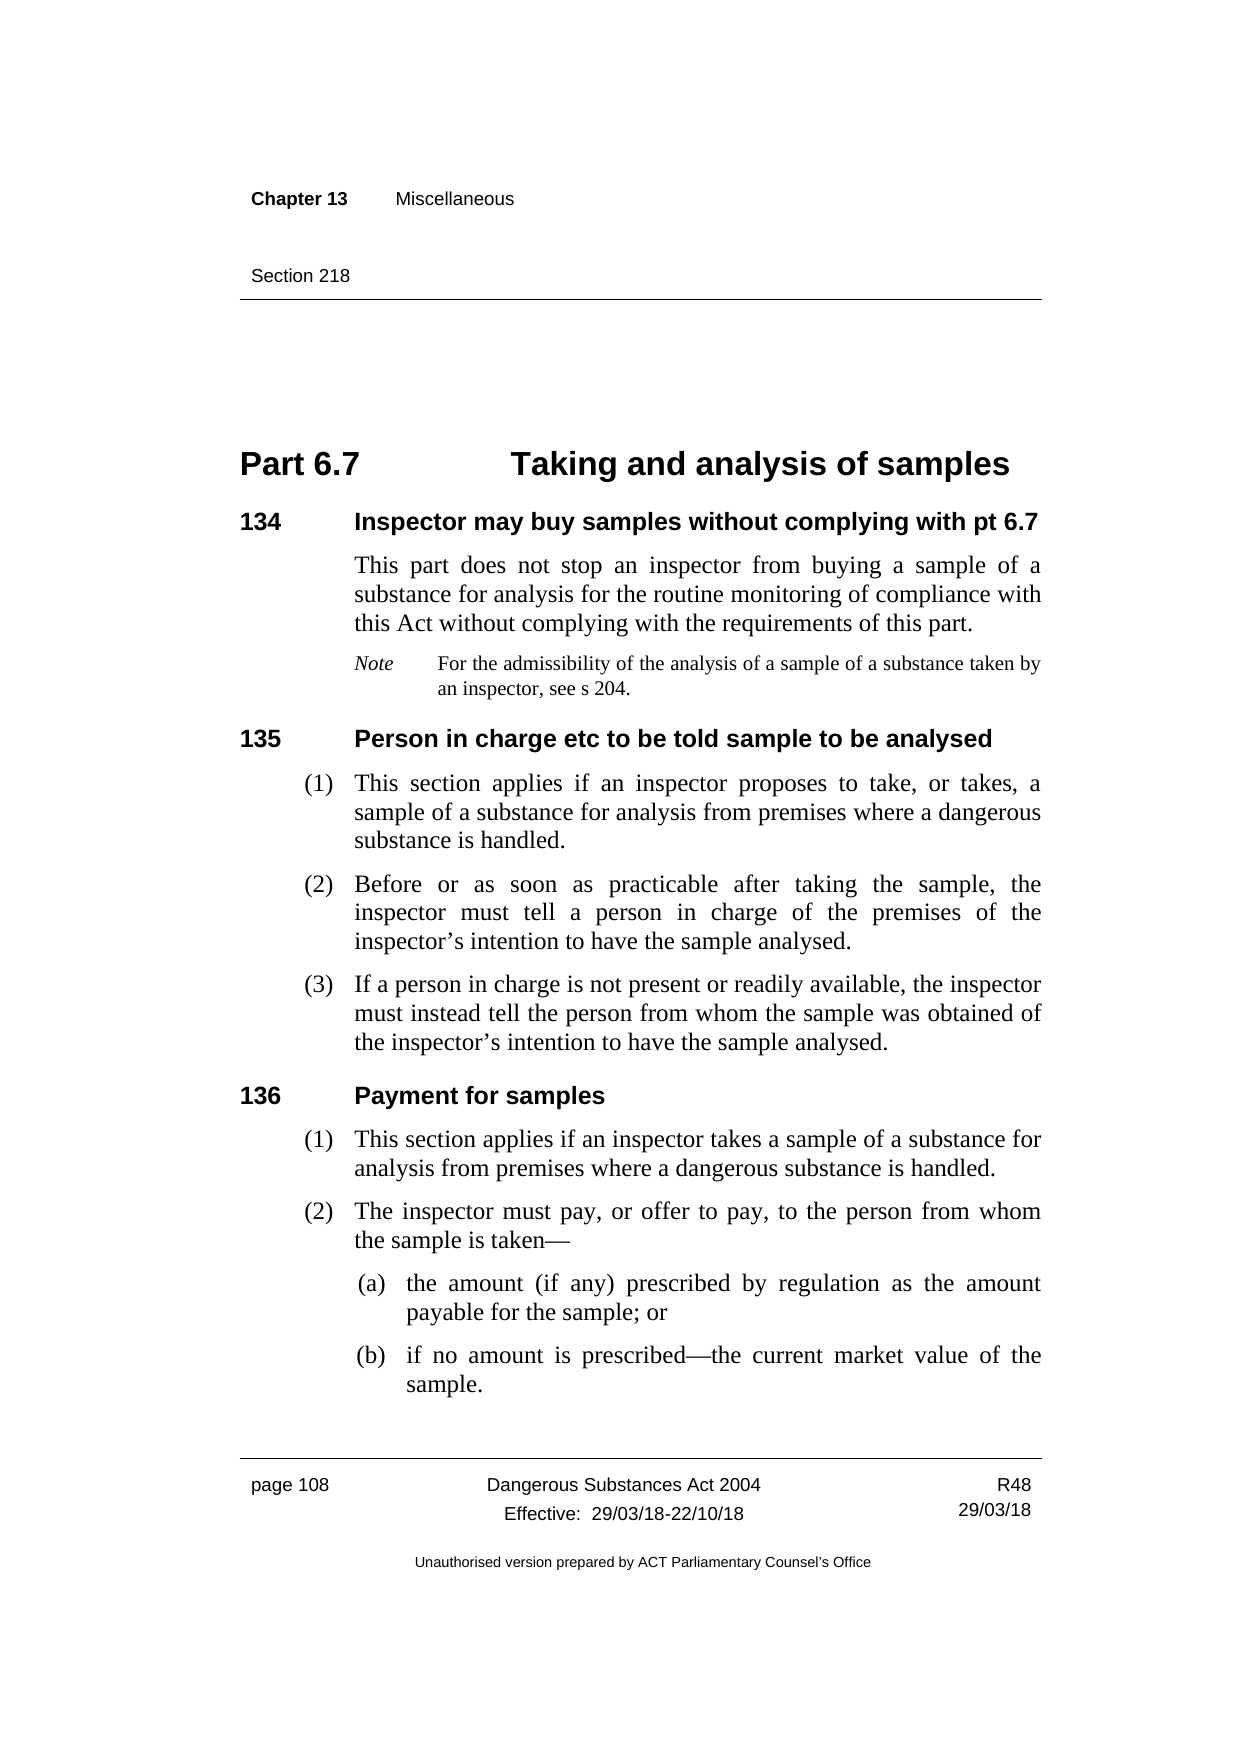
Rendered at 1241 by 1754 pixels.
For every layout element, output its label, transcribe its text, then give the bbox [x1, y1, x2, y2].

text 134 Inspector may buy samples without complying with pt 6.7 [239, 507, 1042, 536]
text (1) This section applies if an inspector proposes to take, or takes, a sample of a substance for analysis from premises where a dangerous substance is handled. [239, 768, 1042, 854]
text This part does not stop an inspector from buying a sample of a substance for analysis for the routine monitoring of compliance with this Act without complying with the requirements of this part. [354, 551, 1042, 637]
text (b) if no amount is prescribed—the current market value of the sample. [239, 1340, 1042, 1398]
text (2) The inspector must pay, or offer to pay, to the person from whom the sample is taken— [239, 1196, 1042, 1254]
text 136 Payment for samples [239, 1081, 1042, 1109]
text 135 Person in charge etc to be told sample to be analysed [239, 724, 1042, 753]
text Note For the admissibility of the analysis of a sample of a substance taken by an inspector, see s 204. [354, 651, 1042, 699]
text (3) If a person in charge is not present or readily available, the inspector must instead tell the person from whom the sample was obtained of the inspector’s intention to have the sample analysed. [239, 969, 1042, 1056]
text (1) This section applies if an inspector takes a sample of a substance for analysis from premises where a dangerous substance is handled. [239, 1124, 1042, 1182]
text (2) Before or as soon as practicable after taking the sample, the inspector must tell a person in charge of the premises of the inspector’s intention to have the sample analysed. [239, 869, 1042, 955]
text (a) the amount (if any) prescribed by regulation as the amount payable for the sample; or [239, 1268, 1042, 1326]
text Part 6.7 Taking and analysis of samples [239, 444, 1042, 482]
